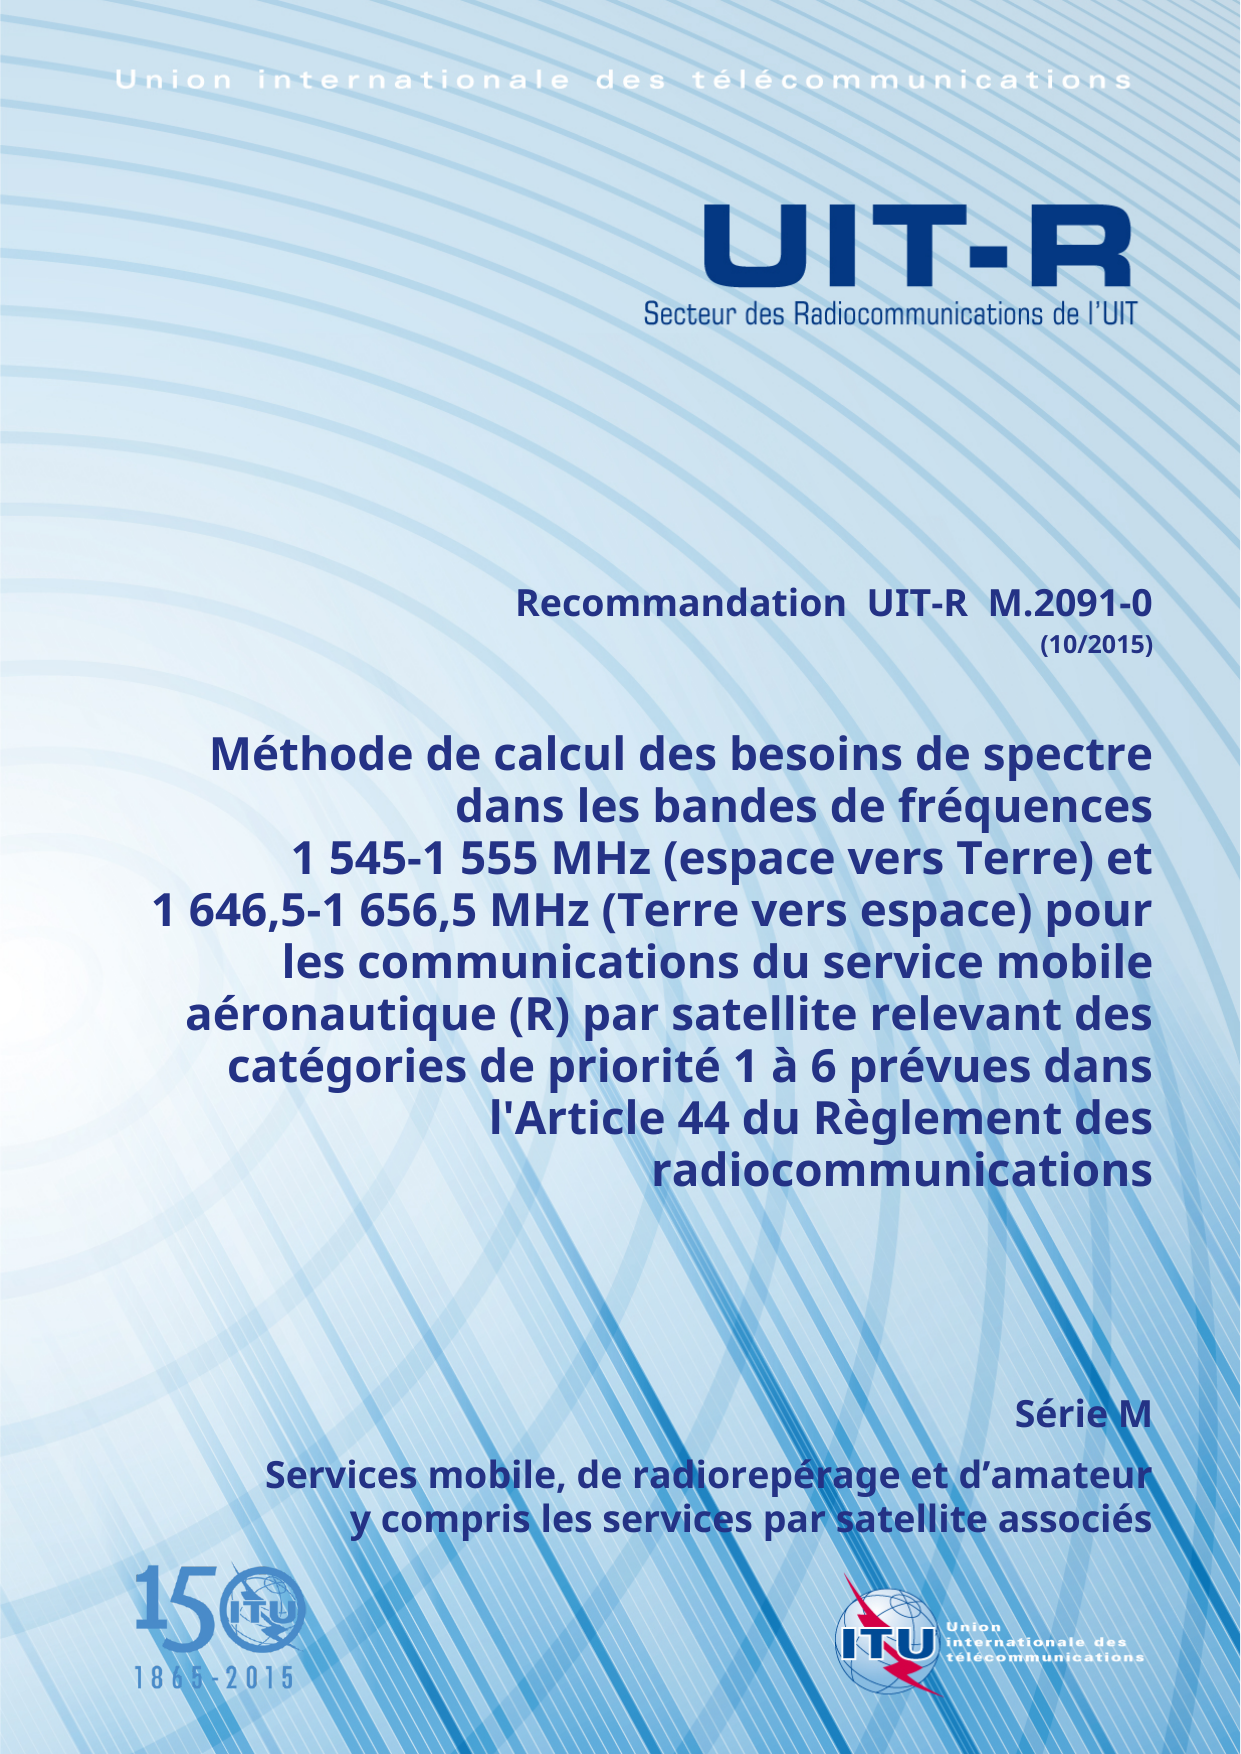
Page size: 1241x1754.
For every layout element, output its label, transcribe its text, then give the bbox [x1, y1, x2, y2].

picture [0, 0, 1241, 1754]
table_header Recommandation UIT-R M.2091-0 (10/2015) [114, 485, 1164, 660]
table_cell Méthode de calcul des besoins de spectre dans les bandes de fréquences 1 545-1 555 MHz (espace vers Terre) et 1 646,5-1 656,5 MHz (Terre vers espace) pour les communications du service mobile aéronautique (R) par satellite relevant des catégories de priorité 1 à 6 prévues dans l'Article 44 du Règlement des radiocommunications [114, 660, 1164, 1258]
table_cell Série M Services mobile, de radiorepérage et d’amateur y compris les services par satellite associés [114, 1258, 1164, 1541]
